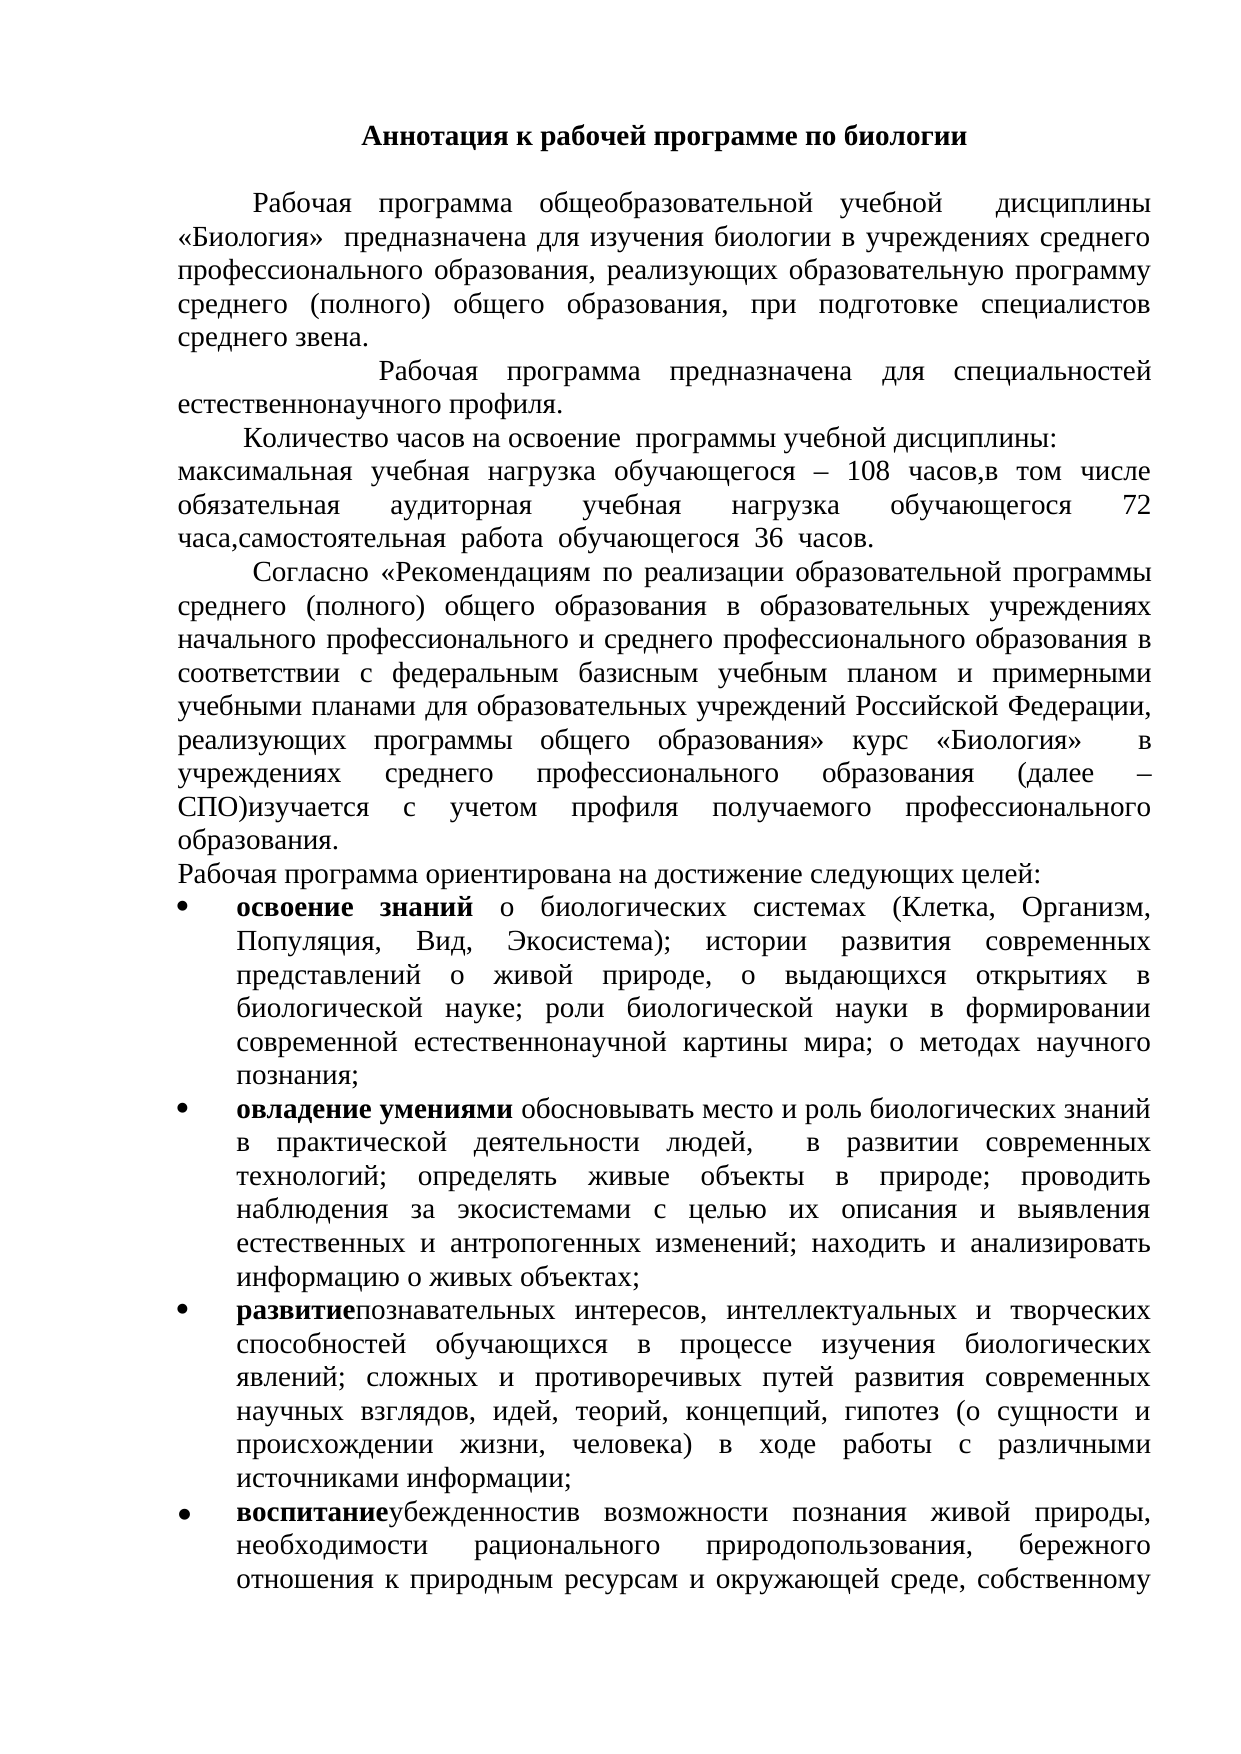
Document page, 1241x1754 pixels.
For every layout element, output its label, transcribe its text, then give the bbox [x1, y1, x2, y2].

text Рабочая программа ориентирована на достижение следующих целей: [177, 856, 1152, 889]
text Рабочая программа предназначена для специальностей естественнонаучного профиля. [177, 353, 1152, 420]
list развитиепознавательных интересов, интеллектуальных и творческих способностей обучающихся в процессе изучения биологических явлений; сложных и противоречивых путей развития современных научных взглядов, идей, теорий, концепций, гипотез (о сущности и происхождении жизни, человека) в ходе работы с различными источниками информации; [177, 1292, 1152, 1494]
text Аннотация к рабочей программе по биологии [177, 118, 1152, 152]
text Рабочая программа общеобразовательной учебной дисциплины «Биология» предназначена для изучения биологии в учреждениях среднего профессионального образования, реализующих образовательную программу среднего (полного) общего образования, при подготовке специалистов среднего звена. [177, 185, 1152, 353]
text Согласно «Рекомендациям по реализации образовательной программы среднего (полного) общего образования в образовательных учреждениях начального профессионального и среднего профессионального образования в соответствии с федеральным базисным учебным планом и примерными учебными планами для образовательных учреждений Российской Федерации, реализующих программы общего образования» курс «Биология» в учреждениях среднего профессионального образования (далее – СПО)изучается с учетом профиля получаемого профессионального образования. [177, 554, 1152, 856]
text максимальная учебная нагрузка обучающегося – 108 часов,в том числе обязательная аудиторная учебная нагрузка обучающегося 72 часа,самостоятельная работа обучающегося 36 часов. [177, 453, 1152, 554]
text Количество часов на освоение программы учебной дисциплины: [177, 420, 1152, 453]
list освоение знаний о биологических системах (Клетка, Организм, Популяция, Вид, Экосистема); истории развития современных представлений о живой природе, о выдающихся открытиях в биологической науке; роли биологической науки в формировании современной естественнонаучной картины мира; о методах научного познания; [177, 889, 1152, 1091]
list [177, 1494, 1152, 1594]
list овладение умениями обосновывать место и роль биологических знаний в практической деятельности людей, в развитии современных технологий; определять живые объекты в природе; проводить наблюдения за экосистемами с целью их описания и выявления естественных и антропогенных изменений; находить и анализировать информацию о живых объектах; [177, 1091, 1152, 1292]
